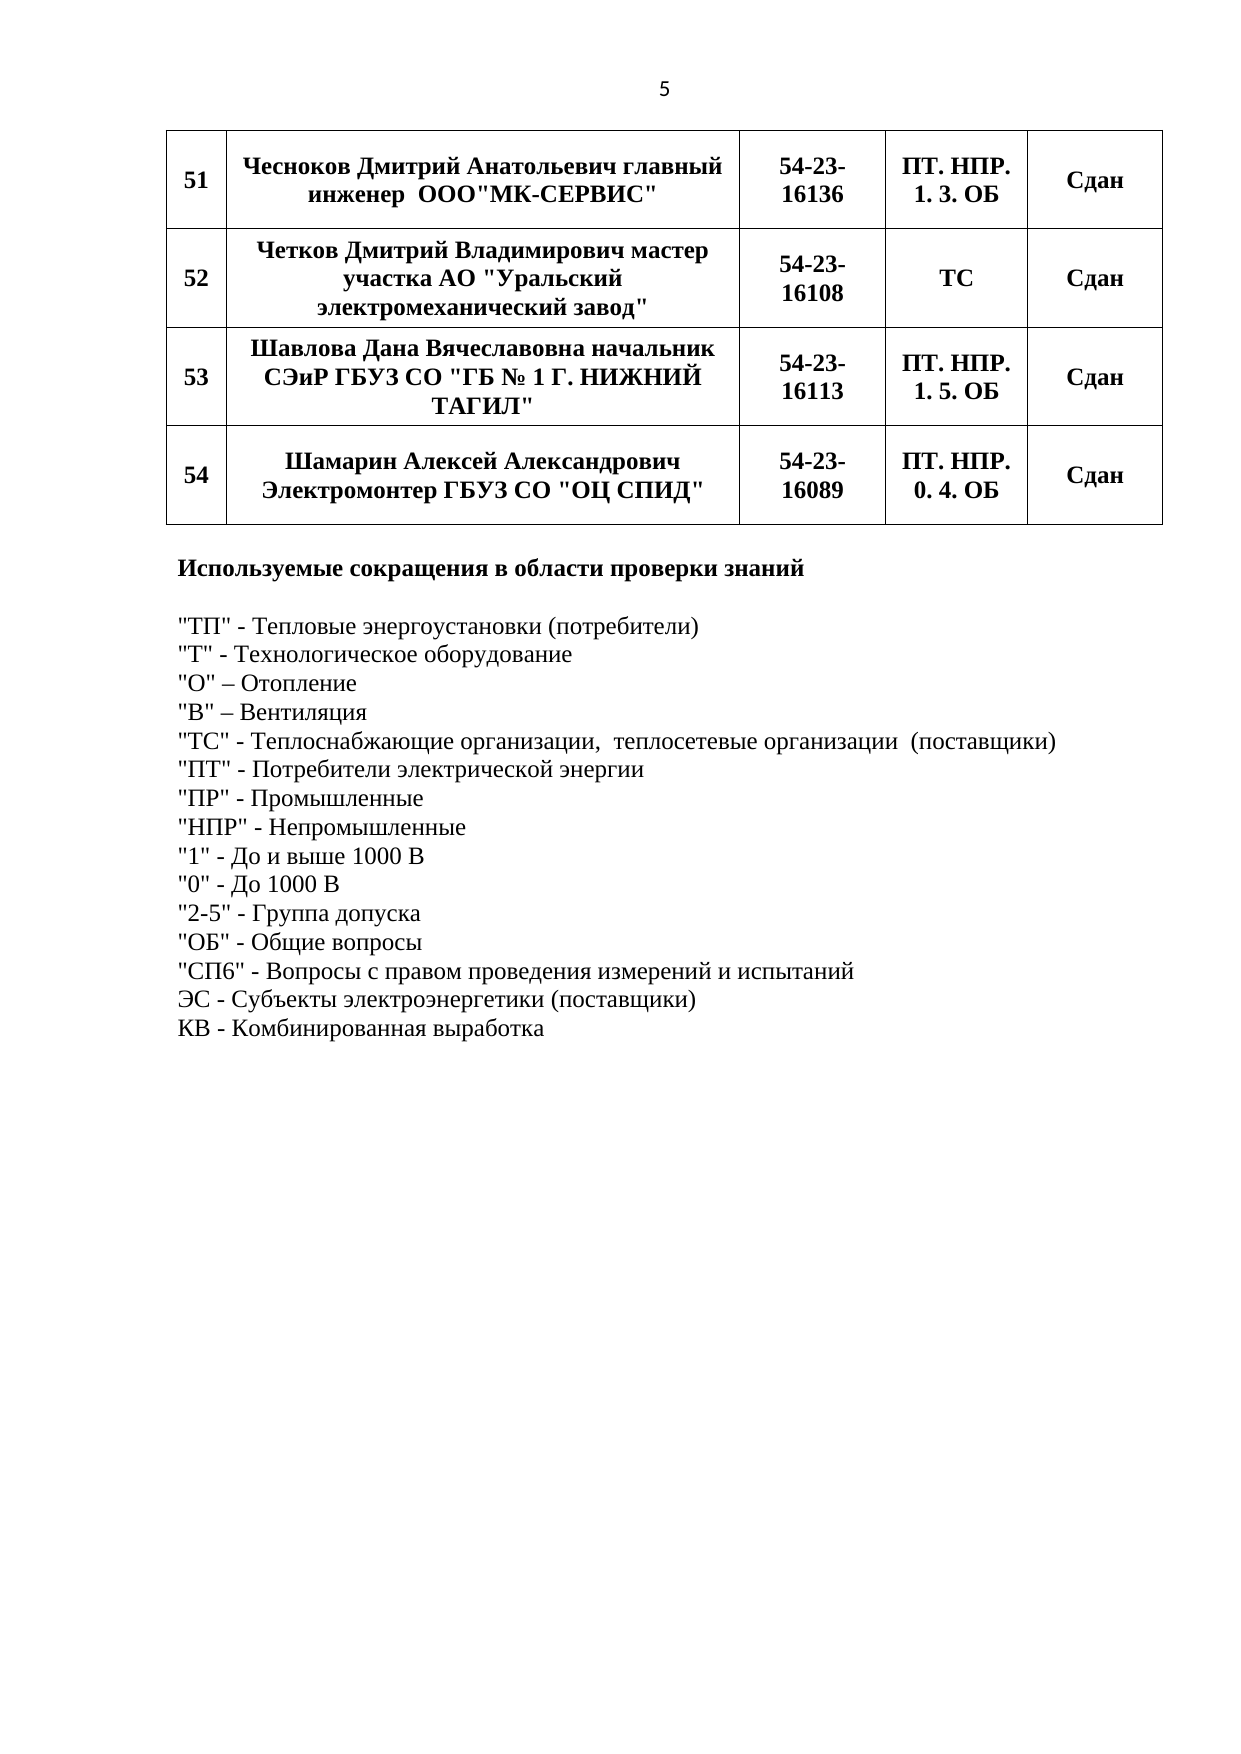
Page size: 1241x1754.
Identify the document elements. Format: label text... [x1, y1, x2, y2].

text "НПР" - Непромышленные [177, 812, 1152, 841]
table_cell ПТ. НПР. 1. 5. ОБ [886, 328, 1027, 425]
text Используемые сокращения в области проверки знаний [177, 553, 1152, 582]
table_cell ПТ. НПР. 0. 4. ОБ [886, 426, 1027, 523]
text "1" - До и выше 1000 В [177, 841, 1152, 869]
text "0" - До 1000 В [177, 869, 1152, 898]
text "В" – Вентиляция [177, 697, 1152, 726]
table_cell Шавлова Дана Вячеславовна начальник СЭиР ГБУЗ СО "ГБ № 1 Г. НИЖНИЙ ТАГИЛ" [227, 328, 739, 425]
table_cell 54-23-16136 [740, 131, 885, 228]
table_cell 53 [167, 328, 226, 425]
table_cell Чесноков Дмитрий Анатольевич главный инженер ООО"МК-СЕРВИС" [227, 131, 739, 228]
table_cell Сдан [1028, 328, 1162, 425]
table_cell 54 [167, 426, 226, 523]
text "ТС" - Теплоснабжающие организации, теплосетевые организации (поставщики) [177, 726, 1152, 754]
text "СП6" - Вопросы с правом проведения измерений и испытаний [177, 956, 1152, 984]
text "2-5" - Группа допуска [177, 898, 1152, 927]
text "ПТ" - Потребители электрической энергии [177, 754, 1152, 783]
table_cell ТС [886, 229, 1027, 327]
text "О" – Отопление [177, 668, 1152, 697]
text "ТП" - Тепловые энергоустановки (потребители) [177, 611, 1152, 639]
table_cell 51 [167, 131, 226, 228]
table_cell Сдан [1028, 131, 1162, 228]
table_cell Шамарин Алексей Александрович Электромонтер ГБУЗ СО "ОЦ СПИД" [227, 426, 739, 523]
text "ПР" - Промышленные [177, 783, 1152, 812]
table_cell Сдан [1028, 229, 1162, 327]
text КВ - Комбинированная выработка [177, 1013, 1152, 1042]
text "Т" - Технологическое оборудование [177, 639, 1152, 668]
text ЭС - Субъекты электроэнергетики (поставщики) [177, 984, 1152, 1013]
table_cell ПТ. НПР. 1. 3. ОБ [886, 131, 1027, 228]
table_cell 54-23-16113 [740, 328, 885, 425]
table_cell 54-23-16089 [740, 426, 885, 523]
text "ОБ" - Общие вопросы [177, 927, 1152, 956]
table_cell Сдан [1028, 426, 1162, 523]
table_cell Четков Дмитрий Владимирович мастер участка АО "Уральский электромеханический завод" [227, 229, 739, 327]
table_cell 52 [167, 229, 226, 327]
table_cell 54-23-16108 [740, 229, 885, 327]
